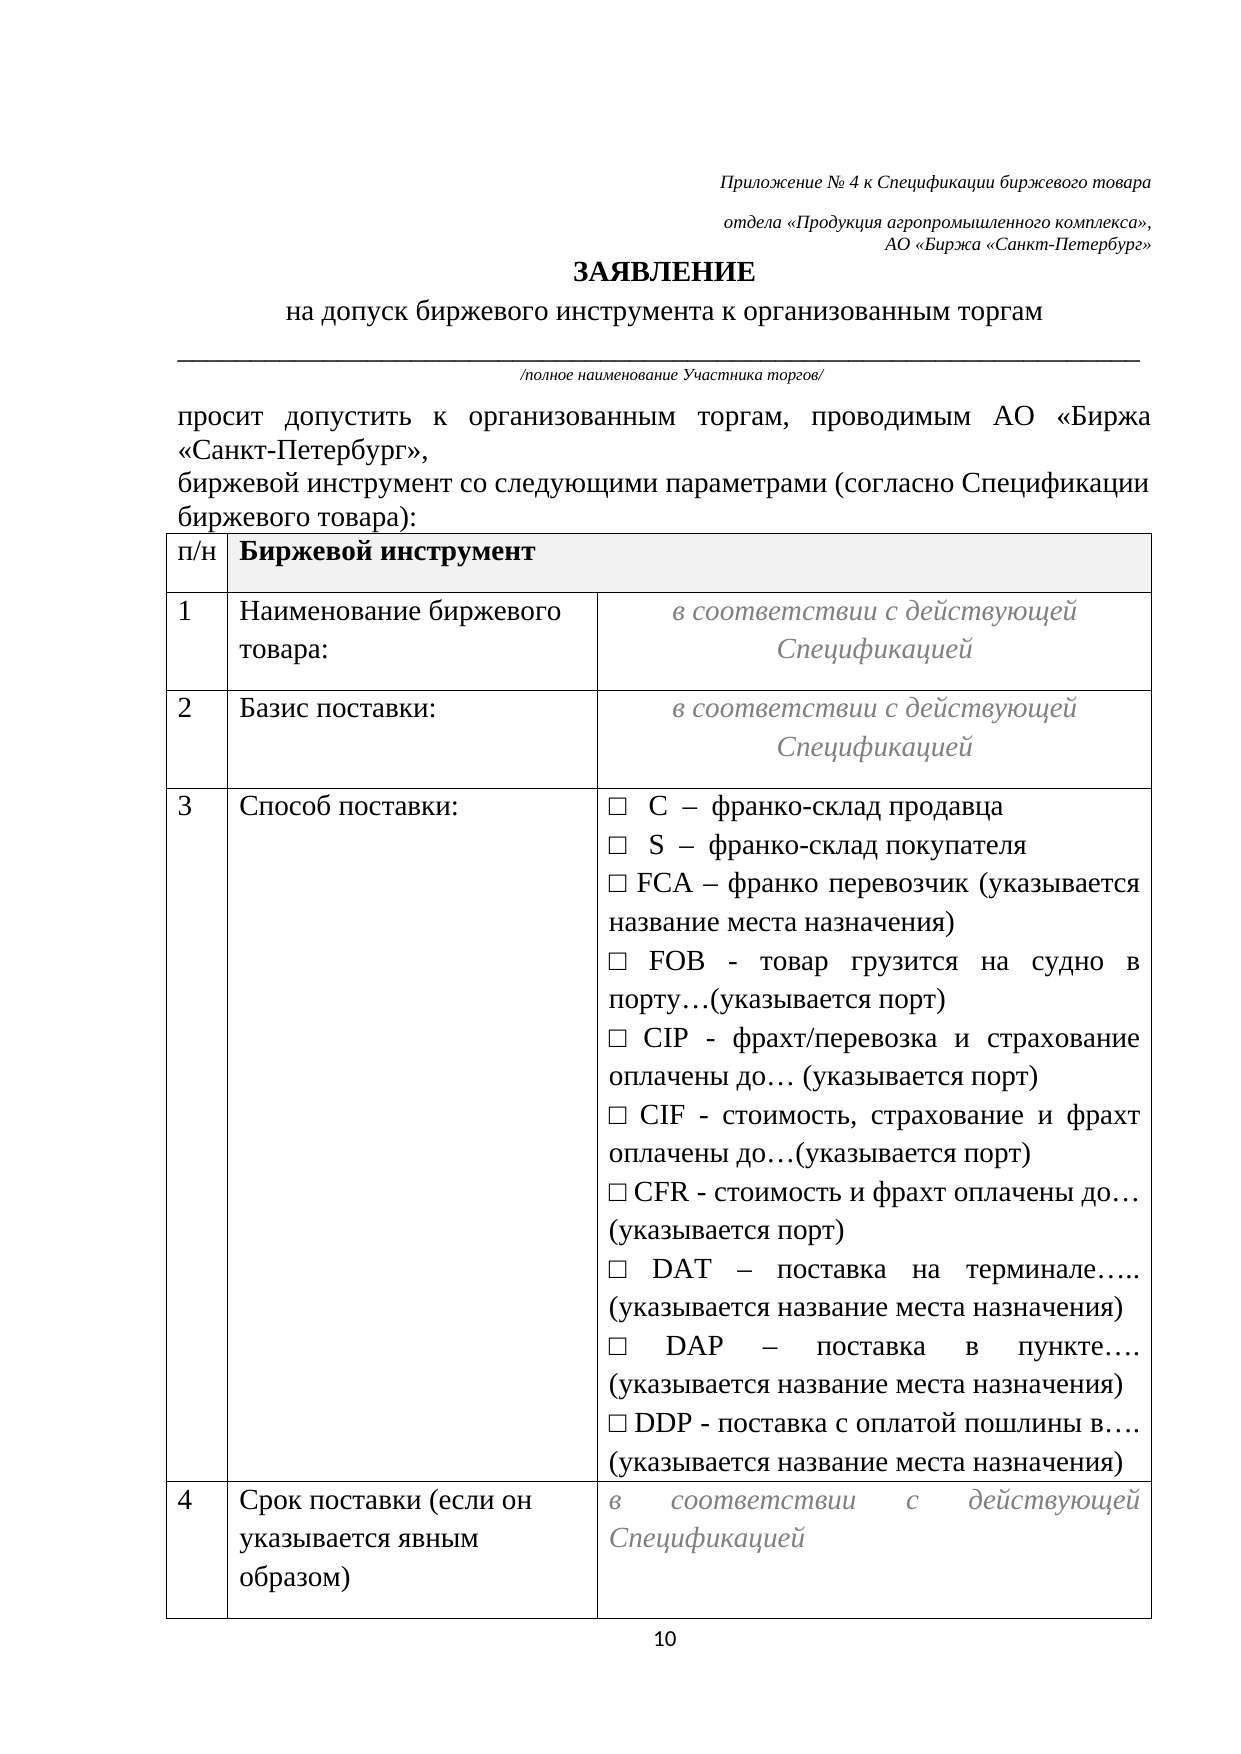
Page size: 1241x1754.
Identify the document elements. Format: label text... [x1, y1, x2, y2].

text /полное наименование Участника торгов/ [177, 365, 1152, 398]
text ЗАЯВЛЕНИЕ [177, 254, 1152, 288]
text биржевой инструмент со следующими параметрами (согласно Спецификации биржевого товара): [177, 465, 1152, 532]
table_cell в соответствии с действующей Спецификацией [598, 593, 1151, 689]
table_cell □ C – франко-склад продавца □ S – франко-склад покупателя □ FCA – франко перевозчик (указывается название места назначения) □ FOB - товар грузится на судно в порту…(указывается порт) □ СIP - фрахт/перевозка и страхование оплачены до… (указывается порт) □ СIF - стоимость, страхование и фрахт оплачены до…(указывается порт) □ СFR - стоимость и фрахт оплачены до…(указывается порт) □ DAT – поставка на терминале….. (указывается название места назначения) □ DAP – поставка в пункте…. (указывается название места назначения) □ DDP - поставка с оплатой пошлины в…. (указывается название места назначения) [598, 789, 1151, 1481]
table_cell в соответствии с действующей Спецификацией [598, 1482, 1151, 1617]
table_header Биржевой инструмент [228, 534, 1151, 592]
table_cell Базис поставки: [228, 691, 597, 787]
table_cell в соответствии с действующей Спецификацией [598, 691, 1151, 787]
table_cell [167, 691, 227, 787]
text отдела «Продукция агропромышленного комплекса», [177, 211, 1152, 233]
text на допуск биржевого инструмента к организованным торгам [177, 293, 1152, 326]
text АО «Биржа «Санкт-Петербург» [177, 233, 1152, 254]
text Приложение № 4 к Спецификации биржевого товара [177, 171, 1152, 193]
table_cell Способ поставки: [228, 789, 597, 1481]
text __________________________________________________________________ [177, 331, 1152, 365]
table_cell Наименование биржевого товара: [228, 593, 597, 689]
table_cell Срок поставки (если он указывается явным образом) [228, 1482, 597, 1617]
table_cell [167, 789, 227, 1481]
table_header п/н [167, 534, 227, 592]
table_cell [167, 593, 227, 689]
text просит допустить к организованным торгам, проводимым АО «Биржа «Санкт-Петербург», [177, 398, 1152, 465]
table_cell [167, 1482, 227, 1617]
